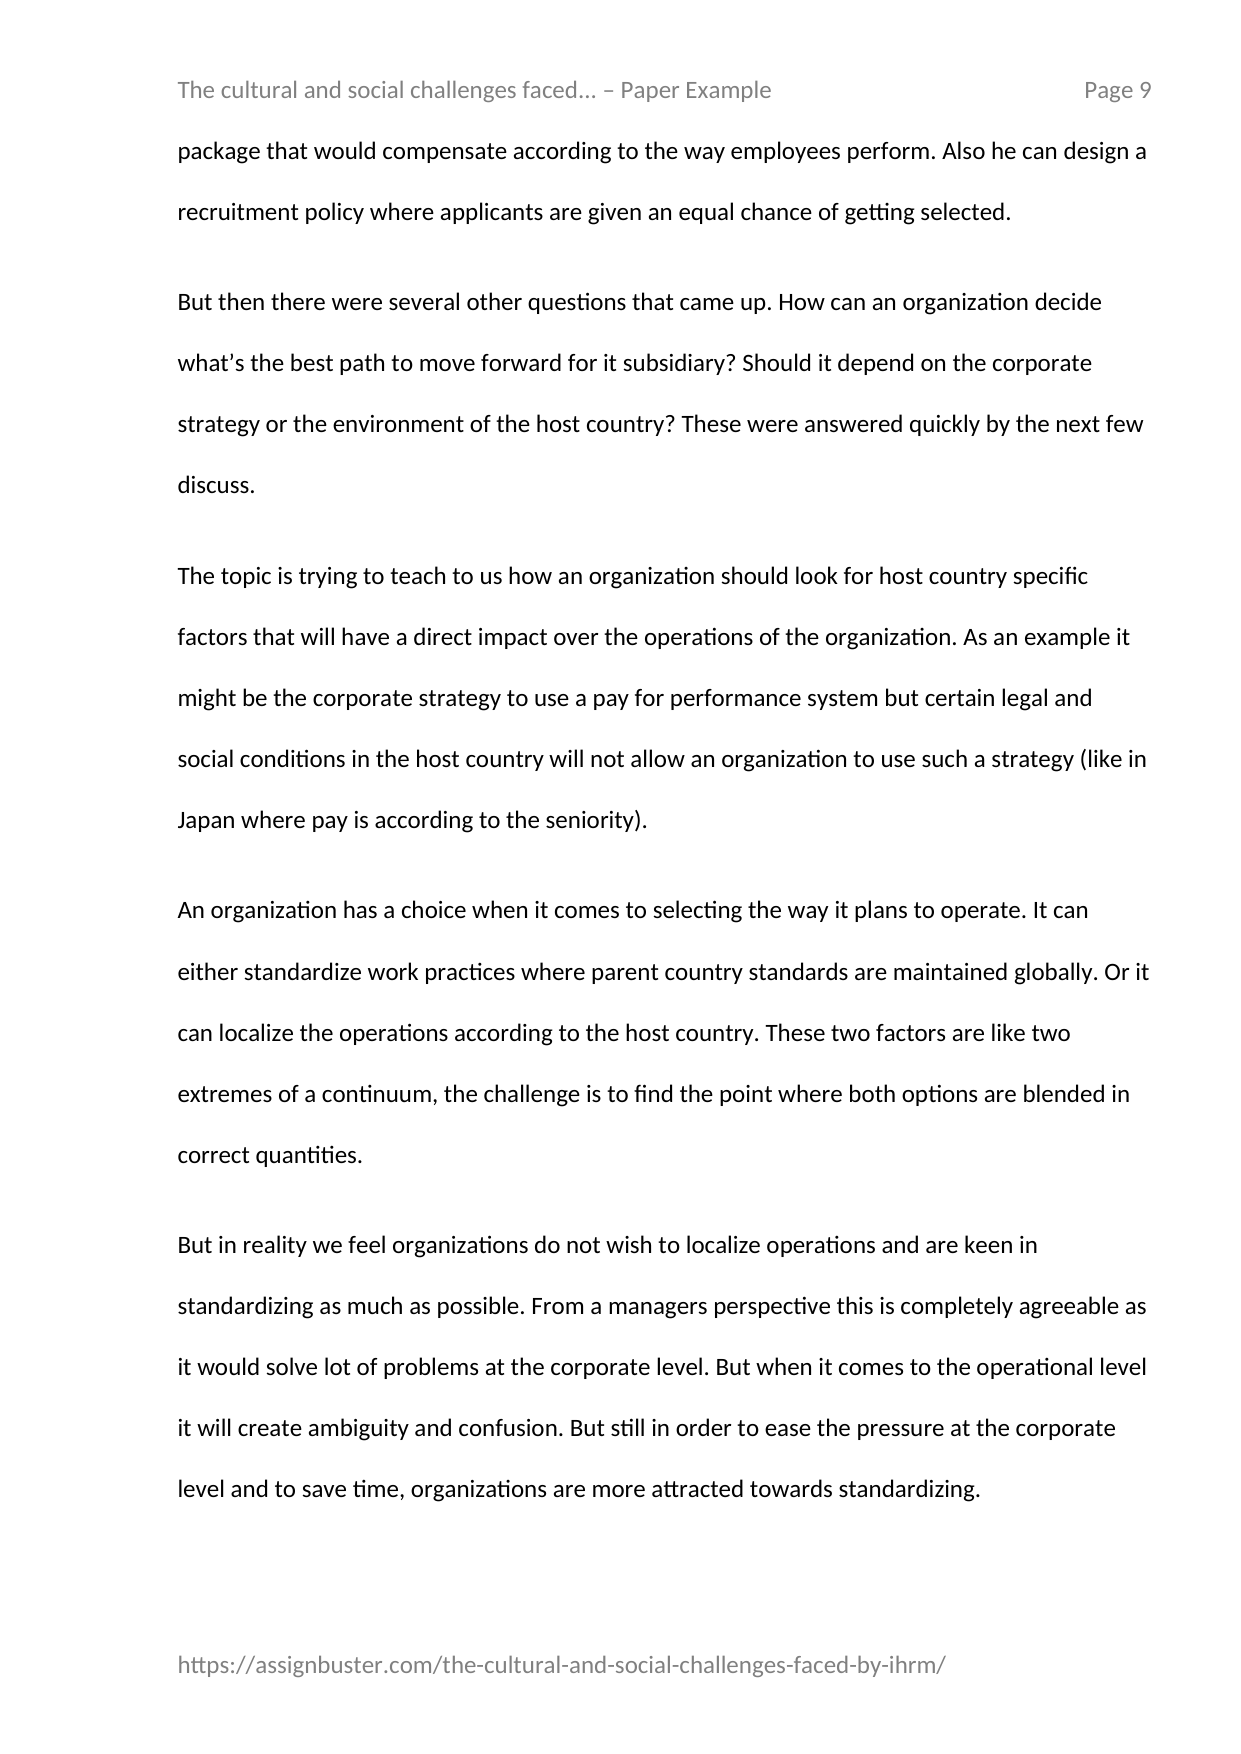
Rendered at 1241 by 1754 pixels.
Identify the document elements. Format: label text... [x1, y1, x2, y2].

text The topic is trying to teach to us how an organization should look for host country specific factors that will have a direct impact over the operations of the organization. As an example it might be the corporate strategy to use a pay for performance system but certain legal and social conditions in the host country will not allow an organization to use such a strategy (like in Japan where pay is according to the seniority). [177, 560, 1152, 835]
text An organization has a choice when it comes to selecting the way it plans to operate. It can either standardize work practices where parent country standards are maintained globally. Or it can localize the operations according to the host country. These two factors are like two extremes of a continuum, the challenge is to find the point where both options are blended in correct quantities. [177, 895, 1152, 1169]
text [177, 135, 1152, 226]
text But in reality we feel organizations do not wish to localize operations and are keen in standardizing as much as possible. From a managers perspective this is completely agreeable as it would solve lot of problems at the corporate level. But when it comes to the operational level it will create ambiguity and confusion. But still in order to ease the pressure at the corporate level and to save time, organizations are more attracted towards standardizing. [177, 1229, 1152, 1504]
text But then there were several other questions that came up. How can an organization decide what’s the best path to move forward for it subsidiary? Should it depend on the corporate strategy or the environment of the host country? These were answered quickly by the next few discuss. [177, 286, 1152, 500]
